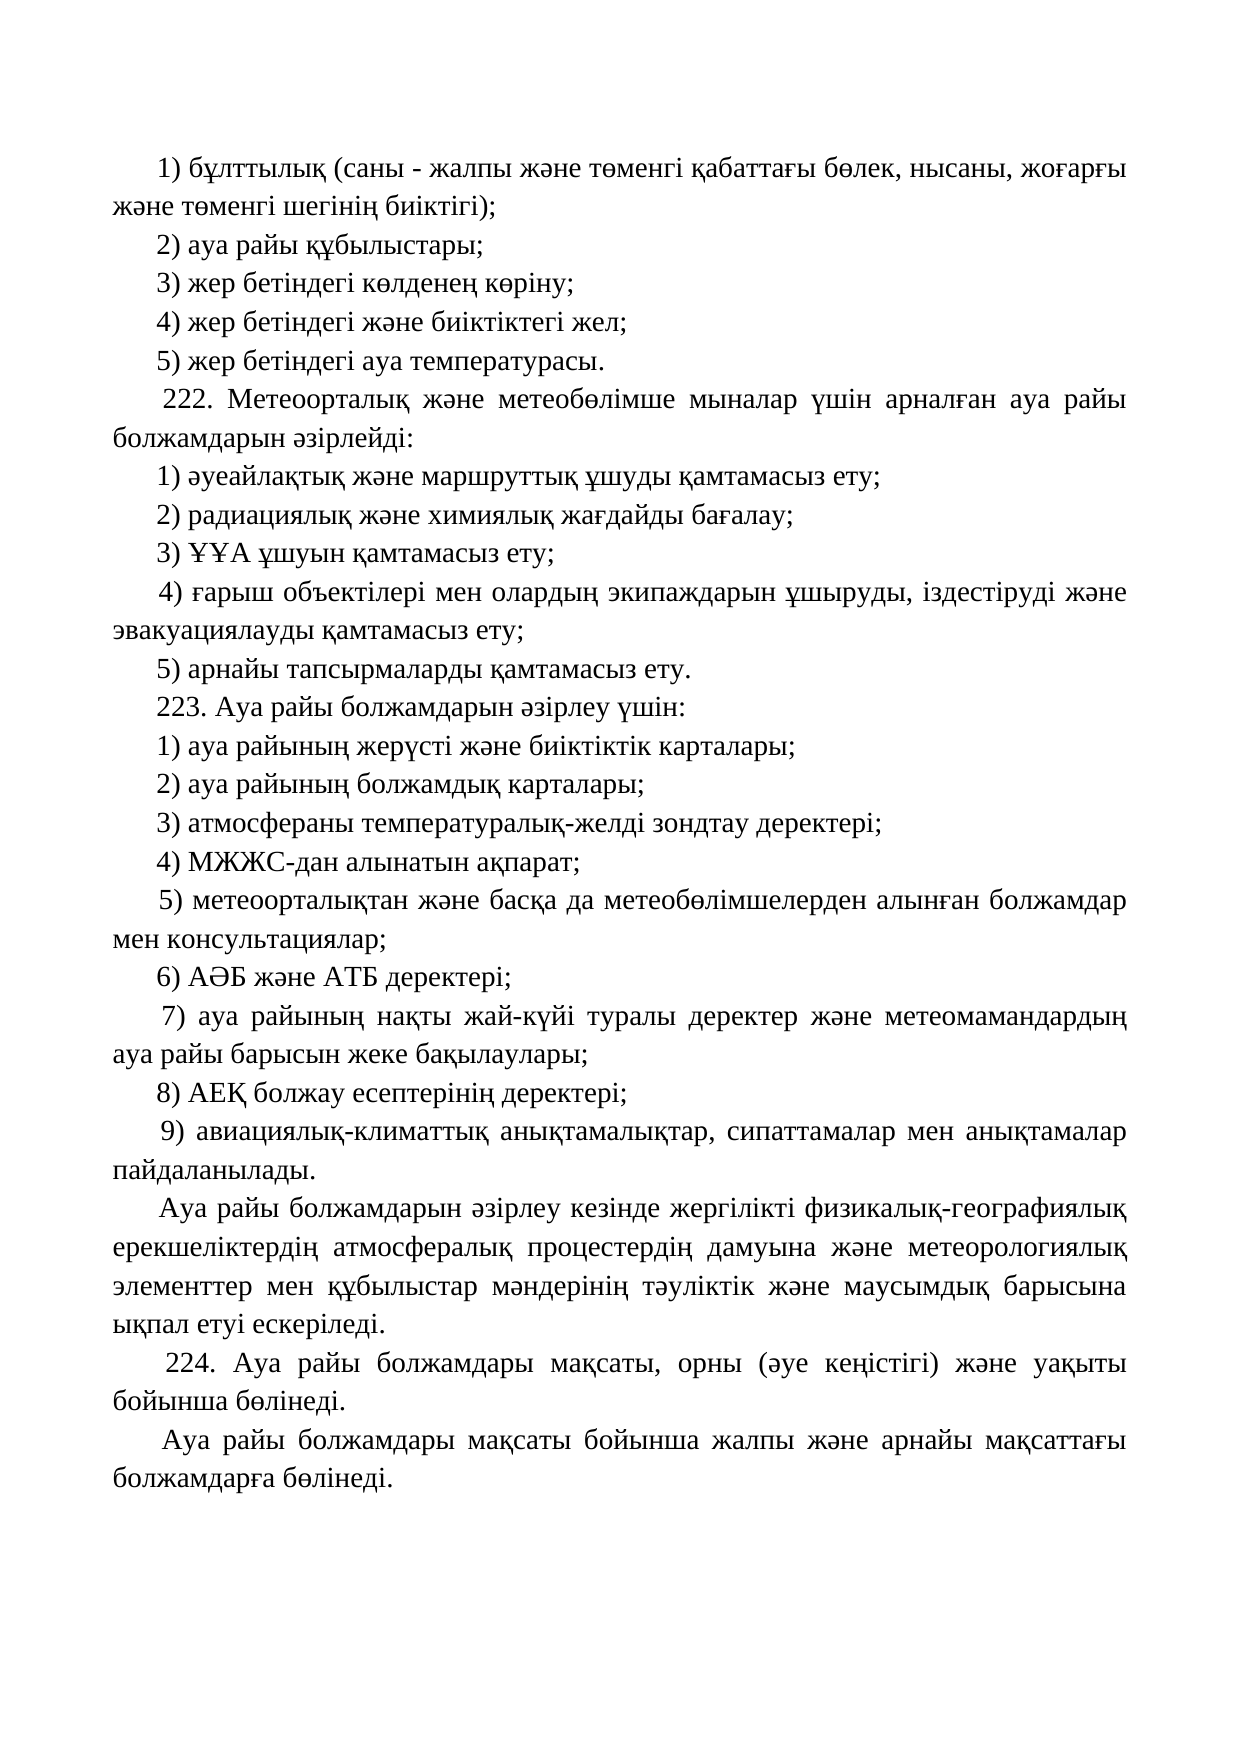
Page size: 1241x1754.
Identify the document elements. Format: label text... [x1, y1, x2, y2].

text 4) жер бетіндегі және биіктіктегі жел; [112, 304, 1128, 338]
text Ауа райы болжамдарын әзірлеу кезінде жергілікті физикалық-географиялық ерекшеліктердің атмосфералық процестердің дамуына және метеорологиялық элементтер мен құбылыстар мәндерінің тәуліктік және маусымдық барысына ықпал етуі ескеріледі. [112, 1191, 1128, 1340]
text 223. Ауа райы болжамдарын әзірлеу үшін: [112, 689, 1128, 723]
text 5) жер бетіндегі ауа температурасы. [112, 343, 1128, 376]
text 5) арнайы тапсырмаларды қамтамасыз ету. [112, 651, 1128, 684]
text 6) АӘБ және АТБ деректері; [112, 959, 1128, 993]
text 222. Метеоорталық және метеобөлімше мыналар үшін арналған ауа райы болжамдарын әзірлейді: [112, 381, 1128, 453]
text 7) ауа райының нақты жай-күйі туралы деректер және метеомамандардың ауа райы барысын жеке бақылаулары; [112, 998, 1128, 1070]
text 8) АЕҚ болжау есептерінің деректері; [112, 1075, 1128, 1108]
text 224. Ауа райы болжамдары мақсаты, орны (әуе кеңістігі) және уақыты бойынша бөлінеді. [112, 1345, 1128, 1417]
text 4) ғарыш объектілері мен олардың экипаждарын ұшыруды, іздестіруді және эвакуациялауды қамтамасыз ету; [112, 574, 1128, 646]
text 2) ауа райының болжамдық карталары; [112, 767, 1128, 800]
text 3) атмосфераны температуралық-желді зондтау деректері; [112, 805, 1128, 839]
text Ауа райы болжамдары мақсаты бойынша жалпы және арнайы мақсаттағы болжамдарға бөлінеді. [112, 1422, 1128, 1494]
text 3) жер бетіндегі көлденең көріну; [112, 266, 1128, 299]
text 3) ҰҰА ұшуын қамтамасыз ету; [112, 535, 1128, 569]
text 5) метеоорталықтан және басқа да метеобөлімшелерден алынған болжамдар мен консультациялар; [112, 882, 1128, 954]
text 2) ауа райы құбылыстары; [112, 227, 1128, 261]
text 2) радиациялық және химиялық жағдайды бағалау; [112, 497, 1128, 530]
text 4) МЖЖС-дан алынатын ақпарат; [112, 844, 1128, 877]
text 1) бұлттылық (саны - жалпы және төменгі қабаттағы бөлек, нысаны, жоғарғы және төменгі шегінің биіктігі); [112, 150, 1128, 222]
text 1) әуеайлақтық және маршруттық ұшуды қамтамасыз ету; [112, 458, 1128, 492]
text 1) ауа райының жерүсті және биіктіктік карталары; [112, 728, 1128, 762]
text 9) авиациялық-климаттық анықтамалықтар, сипаттамалар мен анықтамалар пайдаланылады. [112, 1113, 1128, 1186]
